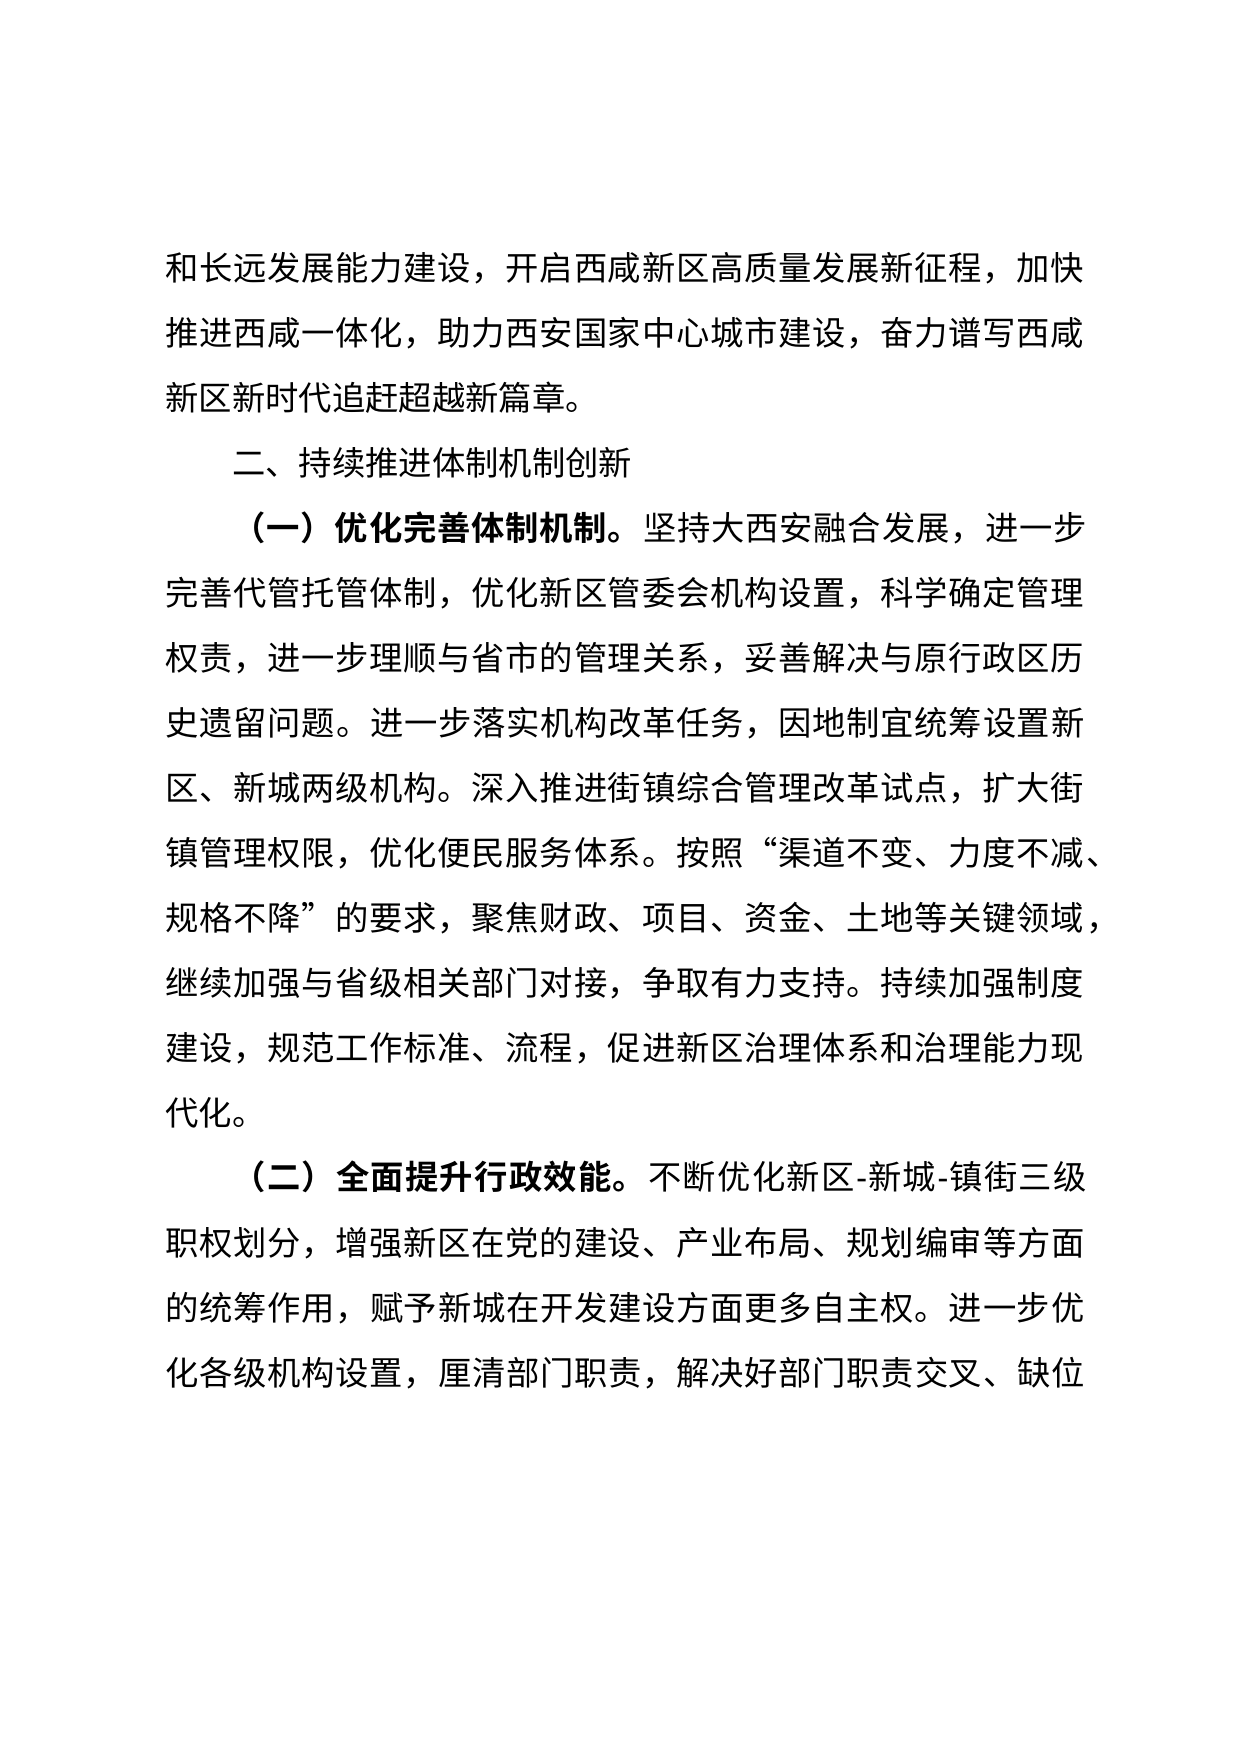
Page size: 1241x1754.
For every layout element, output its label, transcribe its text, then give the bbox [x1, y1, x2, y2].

text （一）优化完善体制机制。坚持大西安融合发展，进一步完善代管托管体制，优化新区管委会机构设置，科学确定管理权责，进一步理顺与省市的管理关系，妥善解决与原行政区历史遗留问题。进一步落实机构改革任务，因地制宜统筹设置新区、新城两级机构。深入推进街镇综合管理改革试点，扩大街镇管理权限，优化便民服务体系。按照“渠道不变、力度不减、规格不降”的要求，聚焦财政、项目、资金、土地等关键领域，继续加强与省级相关部门对接，争取有力支持。持续加强制度建设，规范工作标准、流程，促进新区治理体系和治理能力现代化。 [165, 493, 1087, 1143]
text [165, 1143, 1087, 1467]
text 二、持续推进体制机制创新 [165, 428, 1087, 493]
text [165, 233, 1087, 428]
